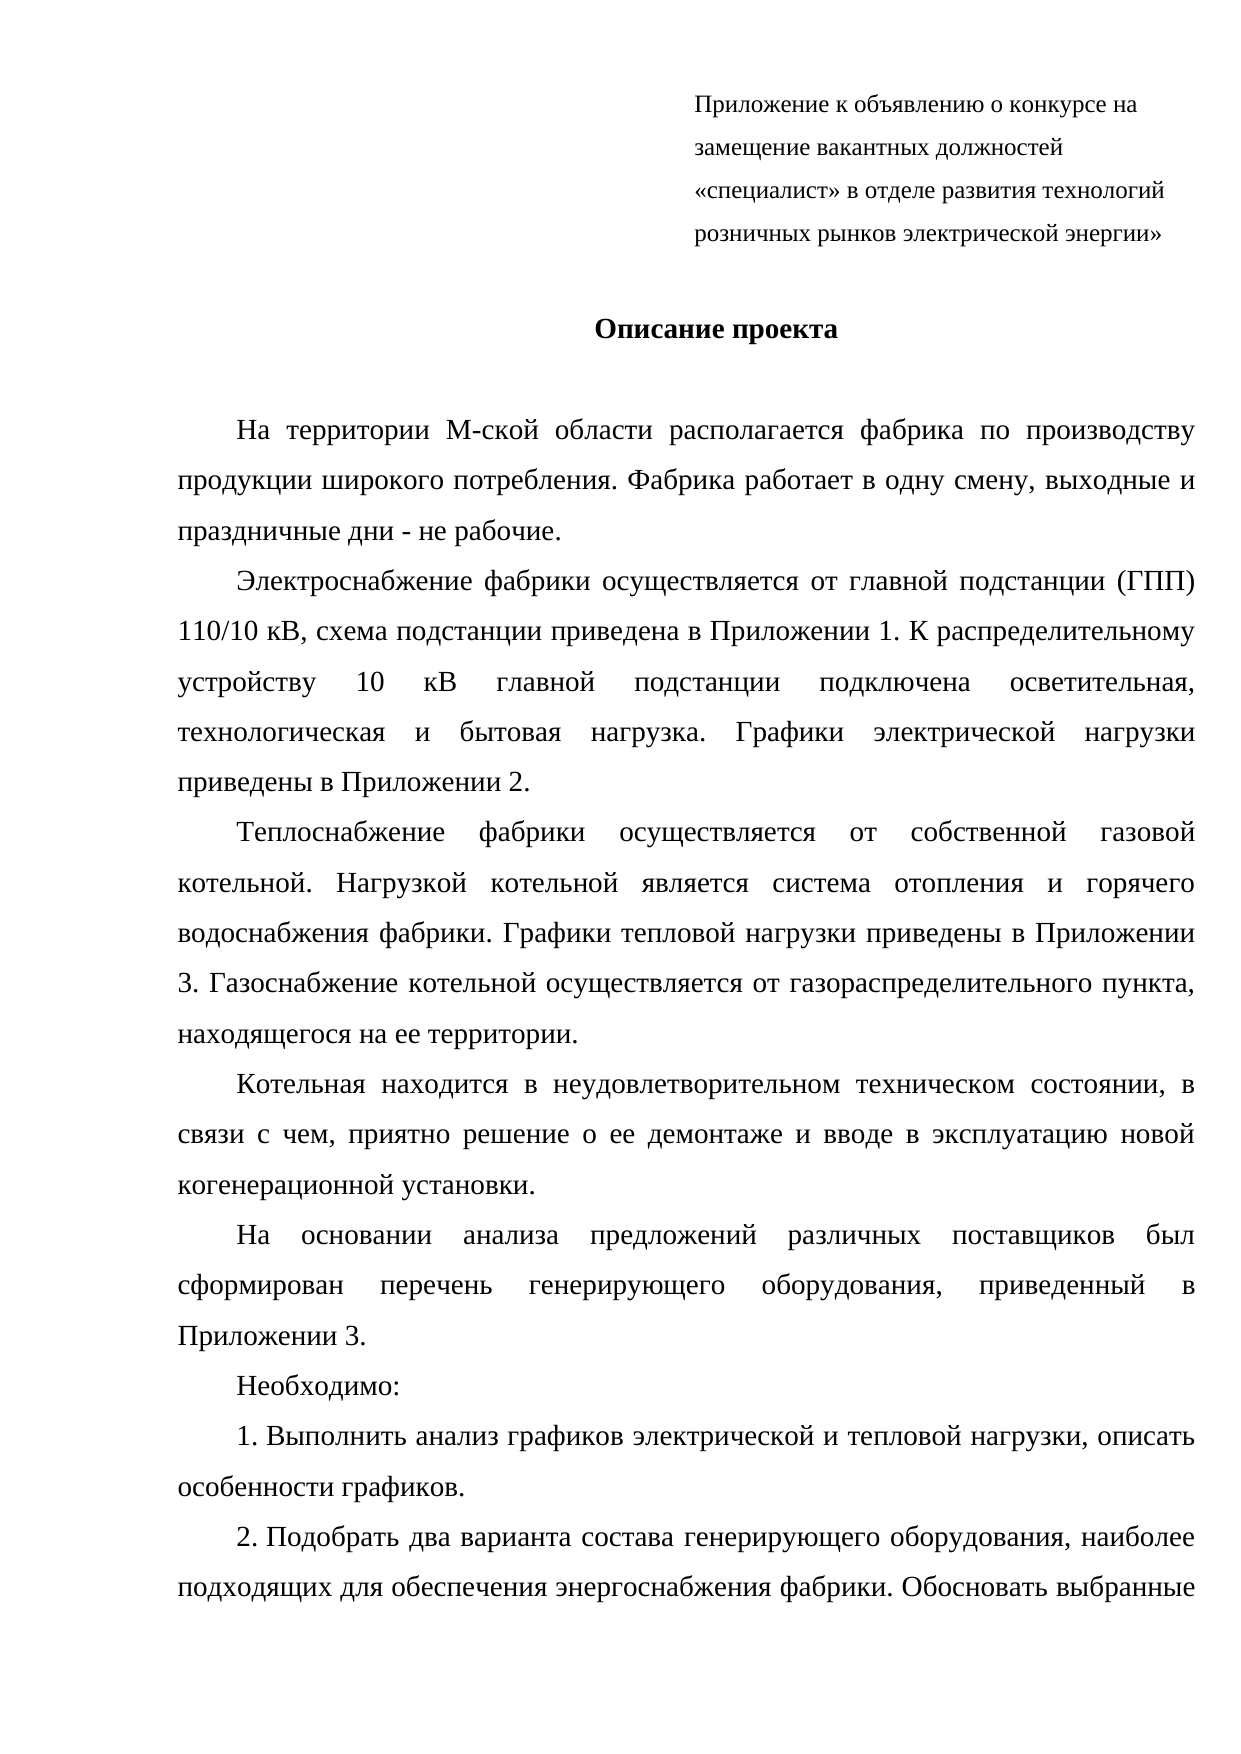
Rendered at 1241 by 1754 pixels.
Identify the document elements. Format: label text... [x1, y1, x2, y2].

text Описание проекта [177, 311, 1196, 345]
text На основании анализа предложений различных поставщиков был сформирован перечень генерирующего оборудования, приведенный в Приложении 3. [177, 1217, 1196, 1351]
text Необходимо: [177, 1368, 1196, 1402]
list Выполнить анализ графиков электрической и тепловой нагрузки, описать особенности графиков. [177, 1418, 1196, 1502]
text Электроснабжение фабрики осуществляется от главной подстанции (ГПП) 110/10 кВ, схема подстанции приведена в Приложении 1. К распределительному устройству 10 кВ главной подстанции подключена осветительная, технологическая и бытовая нагрузка. Графики электрической нагрузки приведены в Приложении 2. [177, 563, 1196, 798]
text Теплоснабжение фабрики осуществляется от собственной газовой котельной. Нагрузкой котельной является система отопления и горячего водоснабжения фабрики. Графики тепловой нагрузки приведены в Приложении 3. Газоснабжение котельной осуществляется от газораспределительного пункта, находящегося на ее территории. [177, 814, 1196, 1049]
text На территории М-ской области располагается фабрика по производству продукции широкого потребления. Фабрика работает в одну смену, выходные и праздничные дни - не рабочие. [177, 412, 1196, 546]
text Котельная находится в неудовлетворительном техническом состоянии, в связи с чем, приятно решение о ее демонтаже и вводе в эксплуатацию новой когенерационной установки. [177, 1066, 1196, 1200]
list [177, 1519, 1196, 1603]
text Приложение к объявлению о конкурсе на замещение вакантных должностей «специалист» в отделе развития технологий розничных рынков электрической энергии» [694, 89, 1196, 247]
